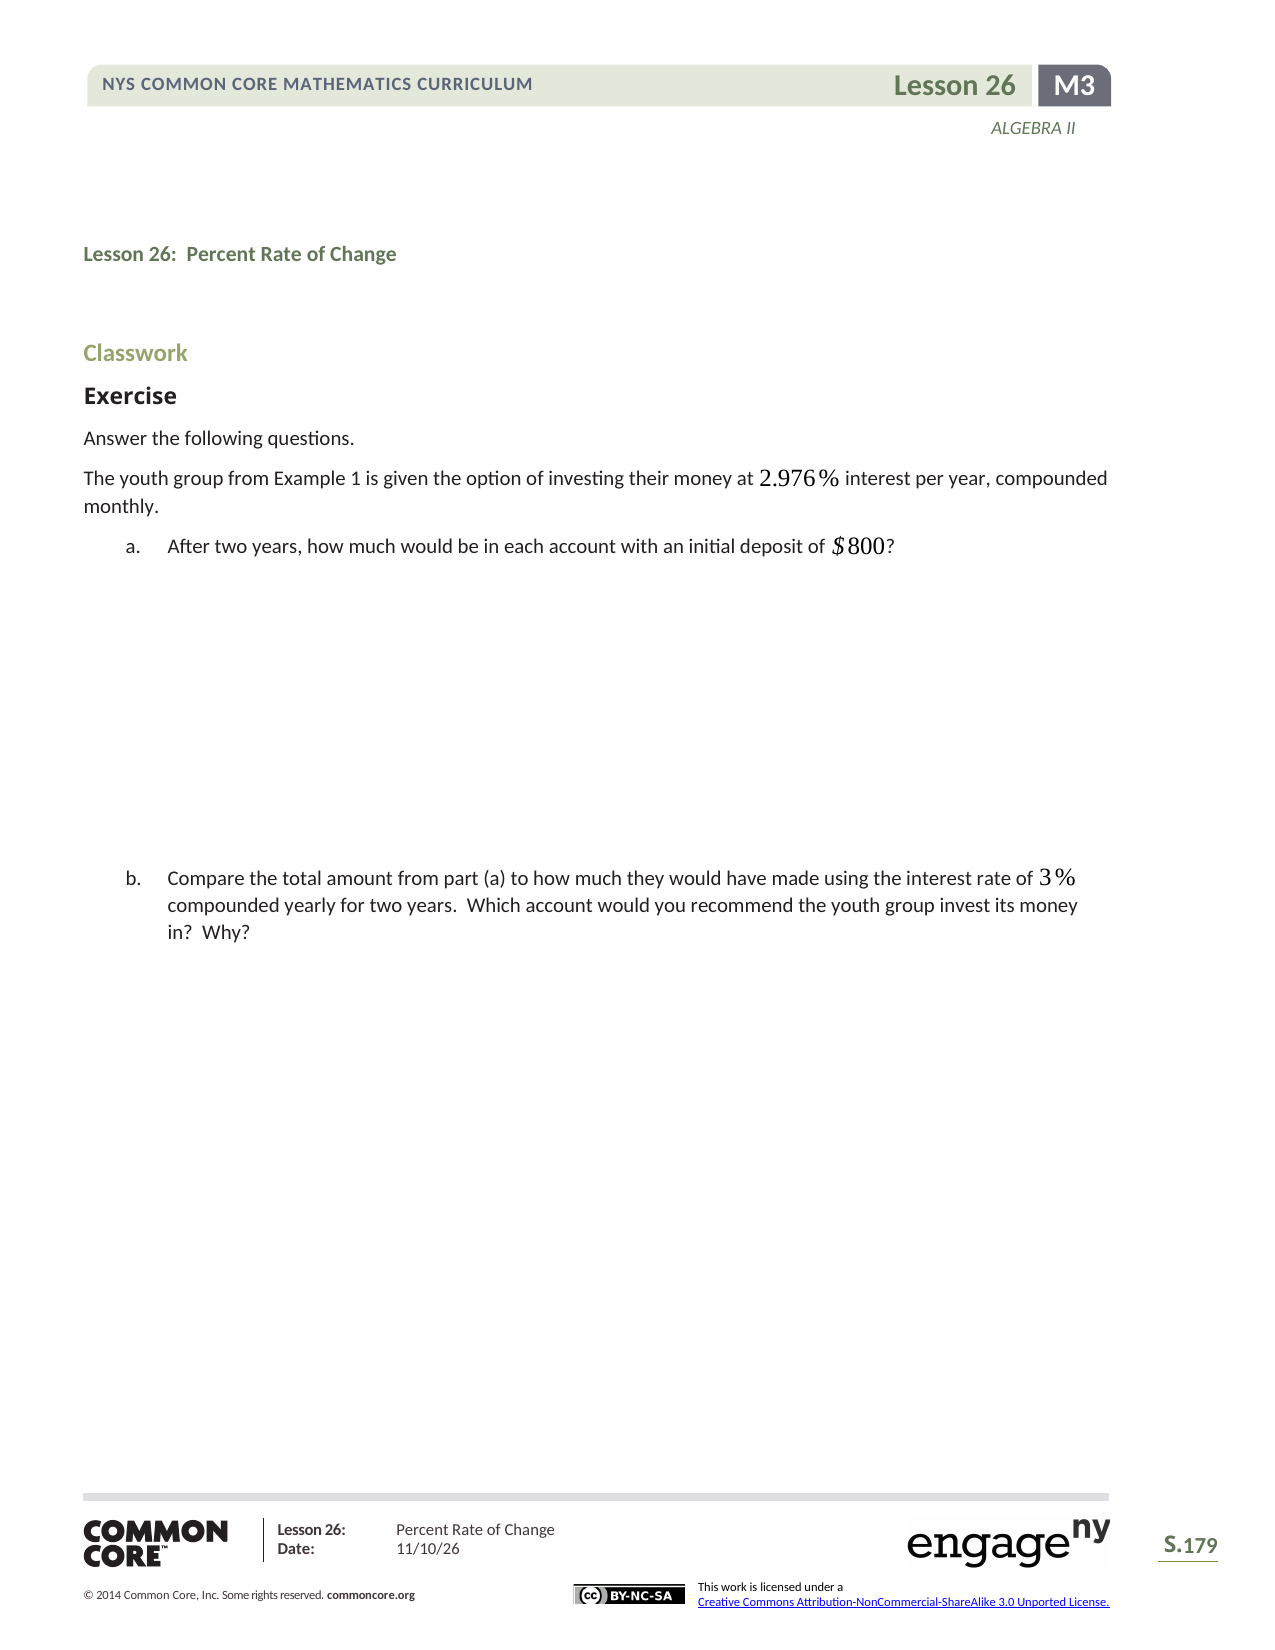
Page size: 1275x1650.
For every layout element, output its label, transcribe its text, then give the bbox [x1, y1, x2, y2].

text Classwork [83, 338, 1108, 367]
list Compare the total amount from part (a) to how much they would have made using the interest rate of compounded yearly for two years. Which account would you recommend the youth group invest its money in? Why? [125, 864, 1108, 945]
text Lesson 26: Percent Rate of Change [83, 201, 1108, 272]
text The youth group from Example 1 is given the option of investing their money at interest per year, compounded monthly. [83, 464, 1108, 519]
picture [572, 1584, 685, 1604]
text Answer the following questions. [83, 425, 1108, 451]
picture [79, 1515, 232, 1572]
picture [906, 1515, 1110, 1569]
list After two years, how much would be in each account with an initial deposit of ? [125, 532, 1108, 560]
text Exercise [83, 380, 1108, 411]
